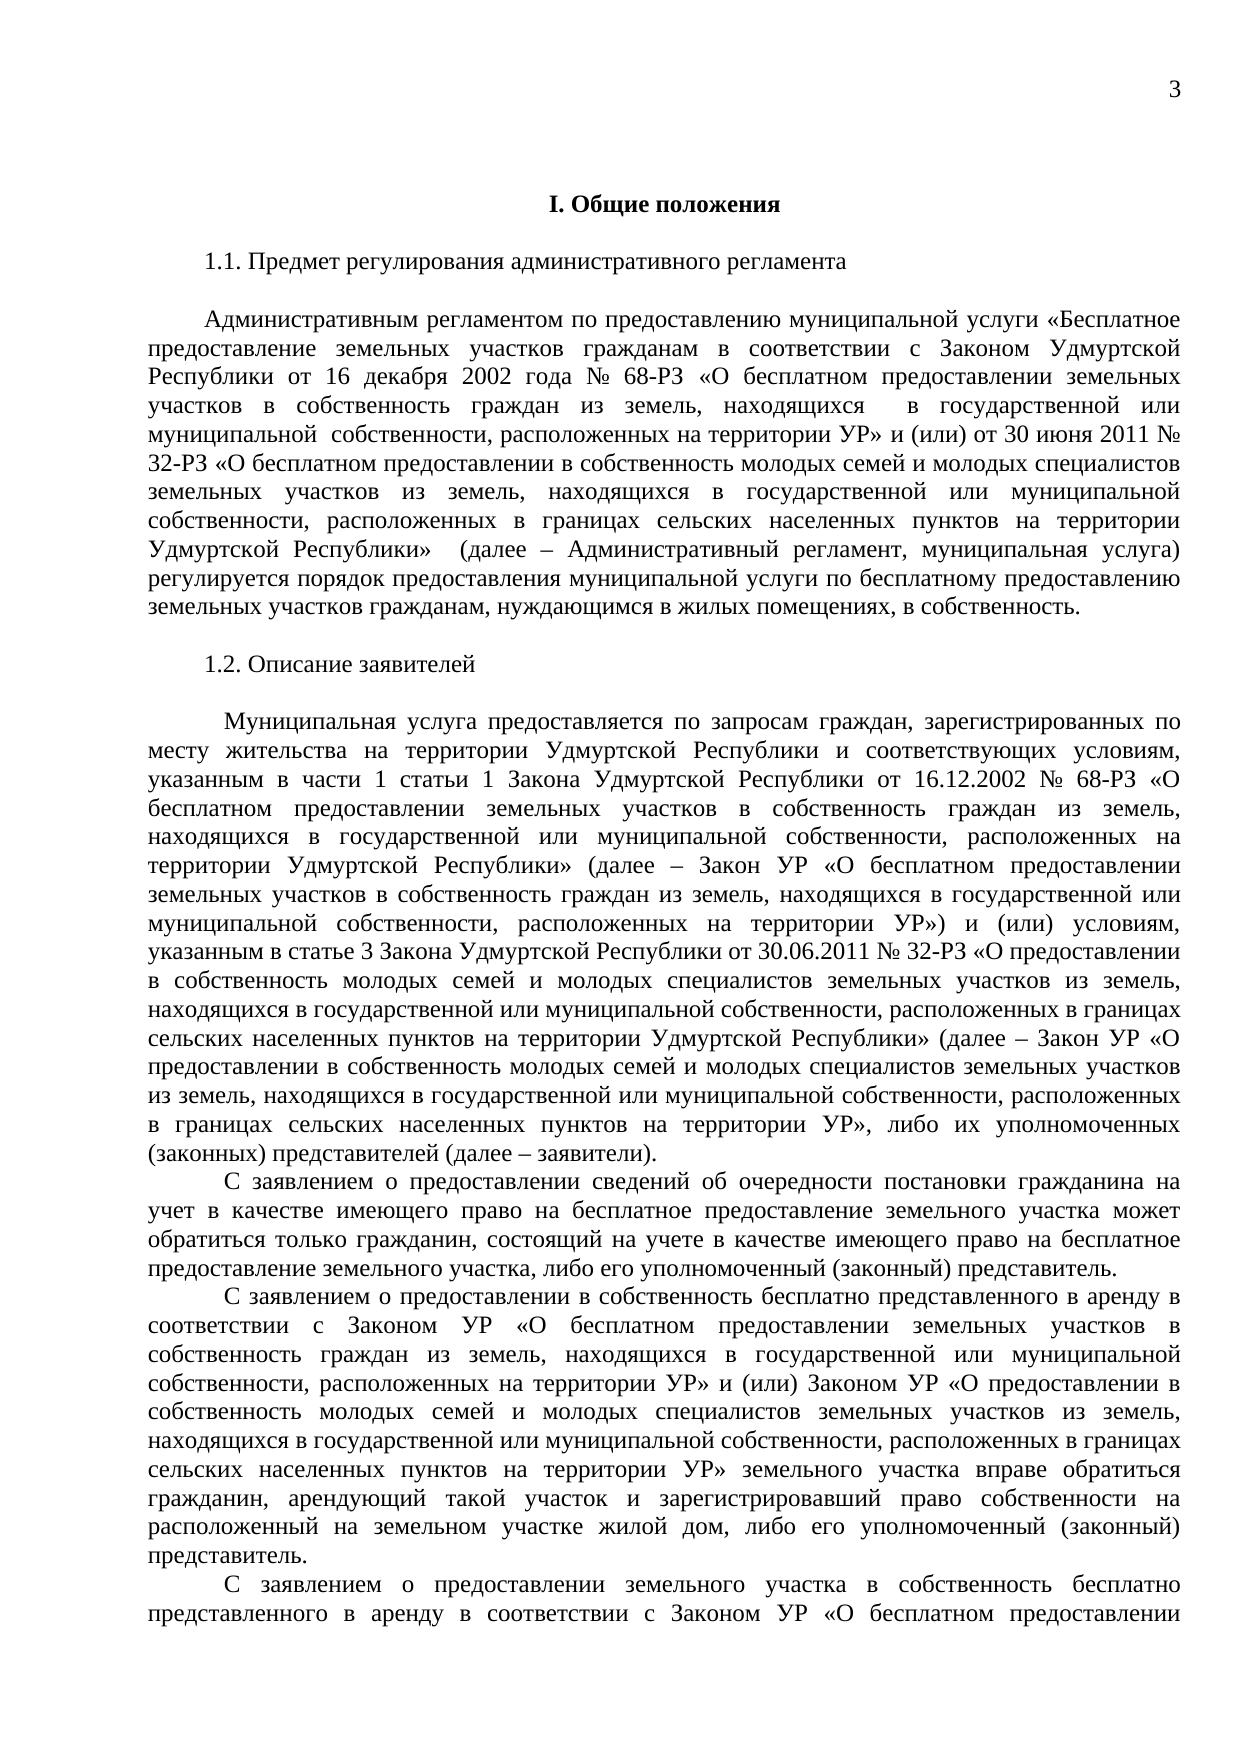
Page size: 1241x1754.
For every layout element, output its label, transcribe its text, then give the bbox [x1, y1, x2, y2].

text 1.1. Предмет регулирования административного регламента [148, 246, 1181, 275]
text I. Общие положения [148, 189, 1181, 218]
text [148, 1569, 1182, 1626]
text С заявлением о предоставлении в собственность бесплатно представленного в аренду в соответствии с Законом УР «О бесплатном предоставлении земельных участков в собственность граждан из земель, находящихся в государственной или муниципальной собственности, расположенных на территории УР» и (или) Законом УР «О предоставлении в собственность молодых семей и молодых специалистов земельных участков из земель, находящихся в государственной или муниципальной собственности, расположенных в границах сельских населенных пунктов на территории УР» земельного участка вправе обратиться гражданин, арендующий такой участок и зарегистрировавший право собственности на расположенный на земельном участке жилой дом, либо его уполномоченный (законный) представитель. [148, 1281, 1182, 1569]
text 1.2. Описание заявителей [148, 649, 1181, 678]
text Административным регламентом по предоставлению муниципальной услуги «Бесплатное предоставление земельных участков гражданам в соответствии с Законом Удмуртской Республики от 16 декабря 2002 года № 68-РЗ «О бесплатном предоставлении земельных участков в собственность граждан из земель, находящихся в государственной или муниципальной собственности, расположенных на территории УР» и (или) от 30 июня 2011 № 32-РЗ «О бесплатном предоставлении в собственность молодых семей и молодых специалистов земельных участков из земель, находящихся в государственной или муниципальной собственности, расположенных в границах сельских населенных пунктов на территории Удмуртской Республики» (далее – Административный регламент, муниципальная услуга) регулируется порядок предоставления муниципальной услуги по бесплатному предоставлению земельных участков гражданам, нуждающимся в жилых помещениях, в собственность. [148, 304, 1181, 620]
text Муниципальная услуга предоставляется по запросам граждан, зарегистрированных по месту жительства на территории Удмуртской Республики и соответствующих условиям, указанным в части 1 статьи 1 Закона Удмуртской Республики от 16.12.2002 № 68-РЗ «О бесплатном предоставлении земельных участков в собственность граждан из земель, находящихся в государственной или муниципальной собственности, расположенных на территории Удмуртской Республики» (далее – Закон УР «О бесплатном предоставлении земельных участков в собственность граждан из земель, находящихся в государственной или муниципальной собственности, расположенных на территории УР») и (или) условиям, указанным в статье 3 Закона Удмуртской Республики от 30.06.2011 № 32-РЗ «О предоставлении в собственность молодых семей и молодых специалистов земельных участков из земель, находящихся в государственной или муниципальной собственности, расположенных в границах сельских населенных пунктов на территории Удмуртской Республики» (далее – Закон УР «О предоставлении в собственность молодых семей и молодых специалистов земельных участков из земель, находящихся в государственной или муниципальной собственности, расположенных в границах сельских населенных пунктов на территории УР», либо их уполномоченных (законных) представителей (далее – заявители). [148, 706, 1182, 1166]
text С заявлением о предоставлении сведений об очередности постановки гражданина на учет в качестве имеющего право на бесплатное предоставление земельного участка может обратиться только гражданин, состоящий на учете в качестве имеющего право на бесплатное предоставление земельного участка, либо его уполномоченный (законный) представитель. [148, 1166, 1182, 1281]
